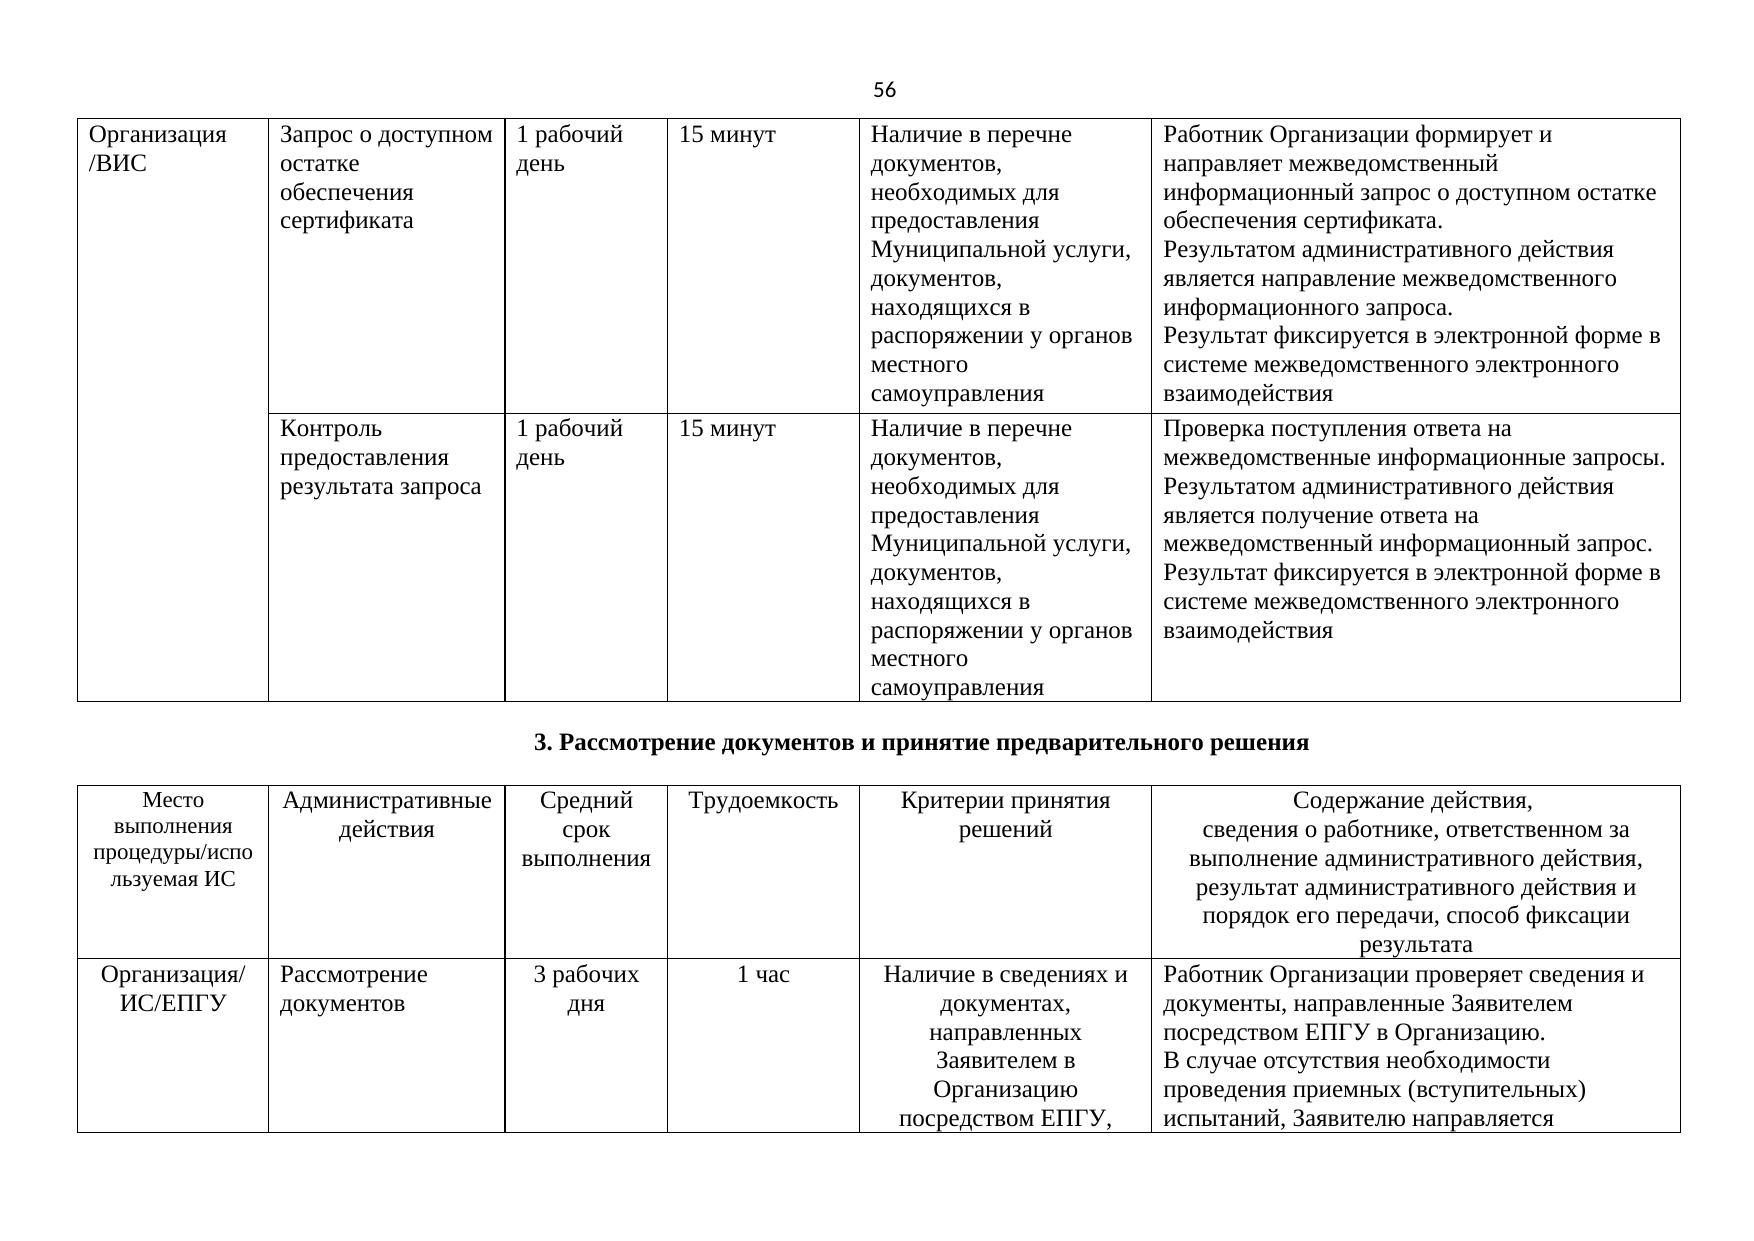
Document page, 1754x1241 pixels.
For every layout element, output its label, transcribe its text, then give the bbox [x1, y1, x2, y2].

table_cell 1 час [668, 959, 859, 1132]
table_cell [1152, 959, 1680, 1132]
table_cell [860, 959, 1151, 1132]
table_cell Наличие в перечне документов, необходимых для предоставления Муниципальной услуги, документов, находящихся в распоряжении у органов местного самоуправления [860, 119, 1151, 412]
table_header Средний срок выполнения [506, 786, 667, 958]
table_cell 15 минут [668, 414, 859, 701]
table_cell 1 рабочий день [506, 119, 667, 412]
list 3. Рассмотрение документов и принятие предварительного решения [164, 727, 1680, 756]
table_cell Контроль предоставления результата запроса [269, 414, 504, 701]
table_cell Организация /ВИС [78, 119, 268, 701]
table_cell Запрос о доступном остатке обеспечения сертификата [269, 119, 504, 412]
table_cell Работник Организации формирует и направляет межведомственный информационный запрос о доступном остатке обеспечения сертификата. Результатом административного действия является направление межведомственного информационного запроса. Результат фиксируется в электронной форме в системе межведомственного электронного взаимодействия [1152, 119, 1680, 412]
table_cell Наличие в перечне документов, необходимых для предоставления Муниципальной услуги, документов, находящихся в распоряжении у органов местного самоуправления [860, 414, 1151, 701]
table_header Критерии принятия решений [860, 786, 1151, 958]
table_header Административные действия [269, 786, 504, 958]
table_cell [269, 959, 504, 1132]
table_cell 15 минут [668, 119, 859, 412]
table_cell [78, 959, 268, 1132]
table_header Содержание действия, сведения о работнике, ответственном за выполнение административного действия, результат административного действия и порядок его передачи, способ фиксации результата [1152, 786, 1680, 958]
table_header Трудоемкость [668, 786, 859, 958]
table_cell 1 рабочий день [506, 414, 667, 701]
table_header Место выполнения процедуры/используемая ИС [78, 786, 268, 958]
table_cell 3 рабочих дня [506, 959, 667, 1132]
table_cell Проверка поступления ответа на межведомственные информационные запросы. Результатом административного действия является получение ответа на межведомственный информационный запрос. Результат фиксируется в электронной форме в системе межведомственного электронного взаимодействия [1152, 414, 1680, 701]
